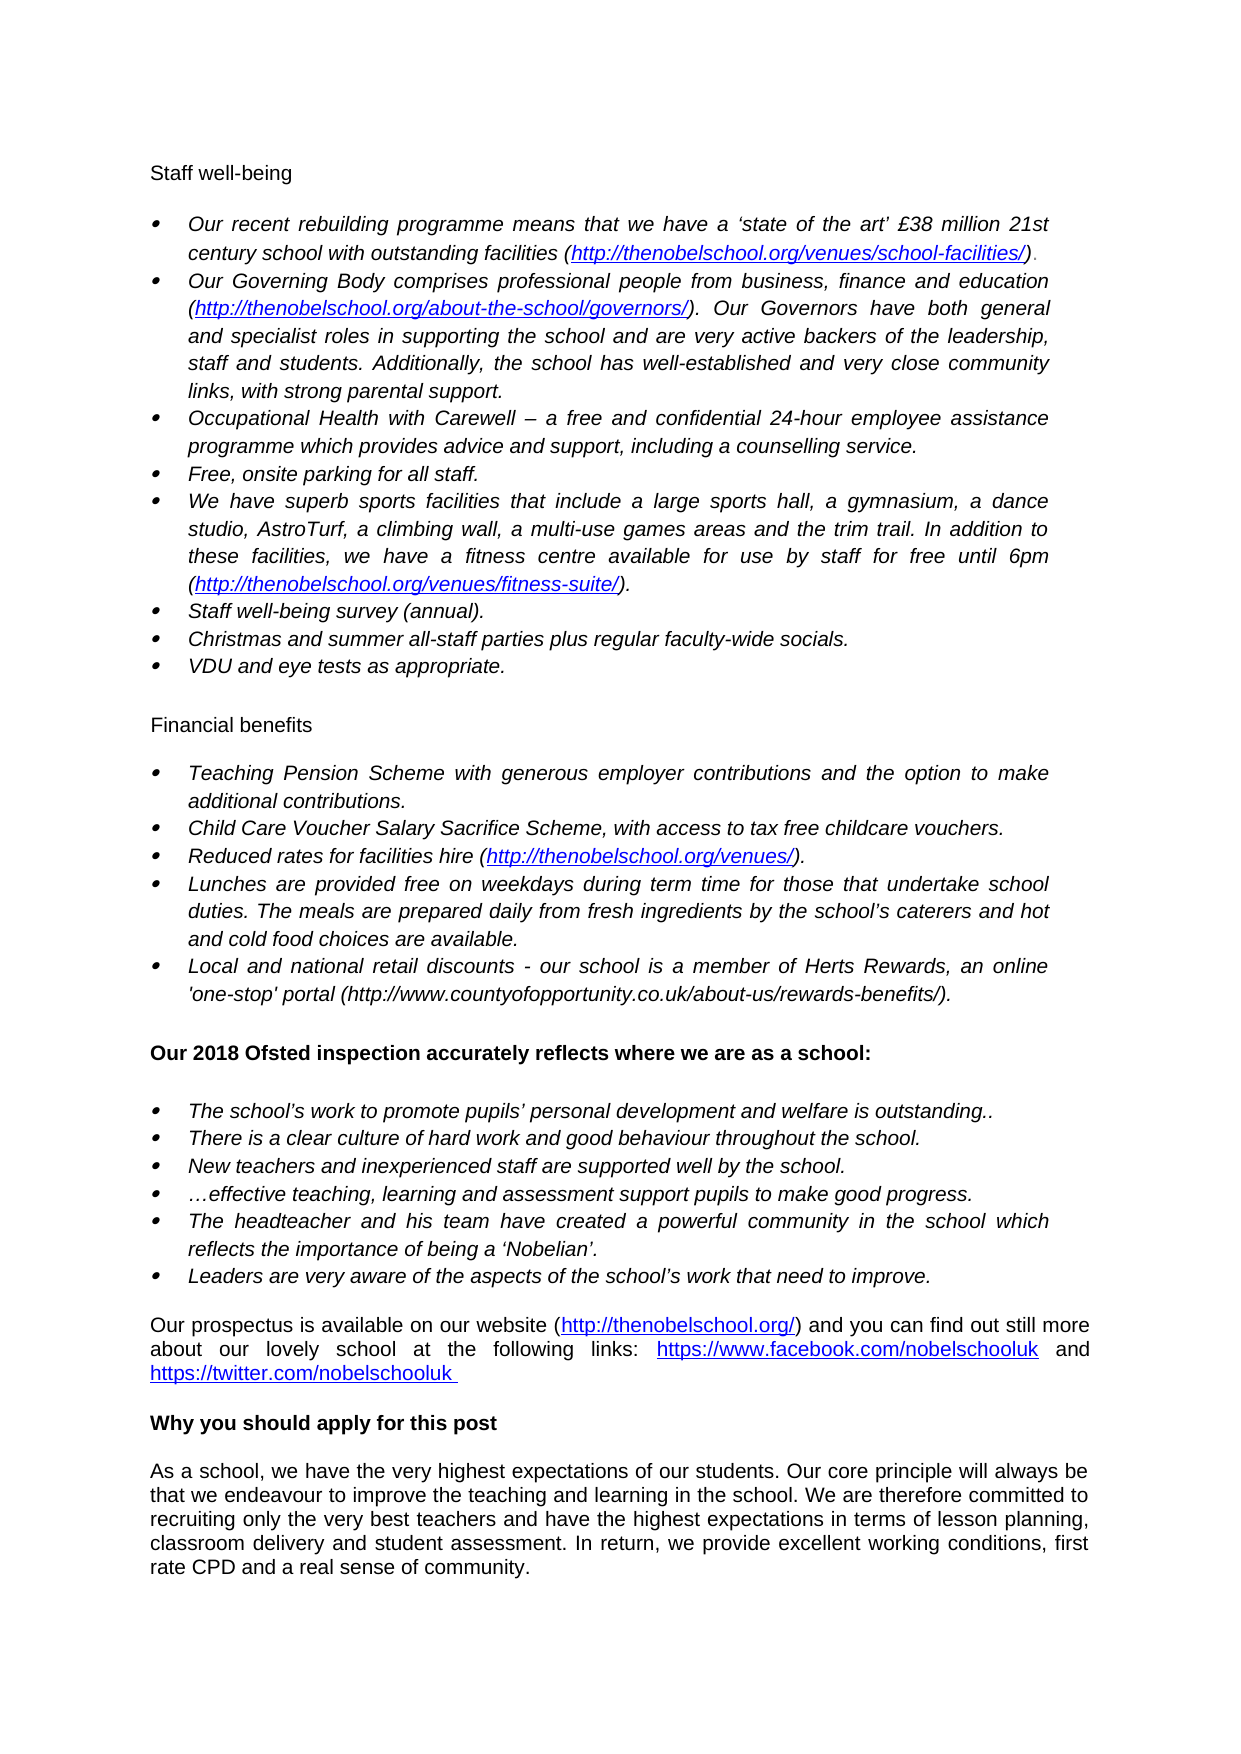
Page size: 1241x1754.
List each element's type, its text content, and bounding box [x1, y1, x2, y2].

list Occupational Health with Carewell – a free and confidential 24-hour employee assistance programme which provides advice and support, including a counselling service. [150, 406, 1052, 458]
list Christmas and summer all-staff parties plus regular faculty-wide socials. [150, 627, 1052, 651]
list Lunches are provided free on weekdays during term time for those that undertake school duties. The meals are prepared daily from fresh ingredients by the school’s caterers and hot and cold food choices are available. [150, 871, 1052, 950]
list New teachers and inexperienced staff are supported well by the school. [150, 1154, 1052, 1178]
text Our 2018 Ofsted inspection accurately reflects where we are as a school: [150, 1030, 1090, 1064]
list Local and national retail discounts - our school is a member of Herts Rewards, an online 'one-stop' portal (http://www.countyofopportunity.co.uk/about-us/rewards-benefits/). [150, 954, 1052, 1006]
list The headteacher and his team have created a powerful community in the school which reflects the importance of being a ‘Nobelian’. [150, 1209, 1052, 1261]
list Our recent rebuilding programme means that we have a ‘state of the art’ £38 million 21st century school with outstanding facilities (http://thenobelschool.org/venues/school-facilities/). [150, 212, 1052, 265]
list Staff well-being survey (annual). [150, 599, 1052, 623]
list The school’s work to promote pupils’ personal development and welfare is outstanding.. [150, 1099, 1052, 1123]
list Reduced rates for facilities hire (http://thenobelschool.org/venues/). [150, 844, 1052, 868]
list There is a clear culture of hard work and good behaviour throughout the school. [150, 1126, 1052, 1150]
list Our Governing Body comprises professional people from business, finance and education (http://thenobelschool.org/about-the-school/governors/). Our Governors have both general and specialist roles in supporting the school and are very active backers of the leadership, staff and students. Additionally, the school has well-established and very close community links, with strong parental support. [150, 269, 1052, 403]
text As a school, we have the very highest expectations of our students. Our core principle will always be that we endeavour to improve the teaching and learning in the school. We are therefore committed to recruiting only the very best teachers and have the highest expectations in terms of lesson planning, classroom delivery and student assessment. In return, we provide excellent working conditions, first rate CPD and a real sense of community. [150, 1459, 1090, 1579]
list VDU and eye tests as appropriate. [150, 654, 1052, 678]
list Free, onsite parking for all staff. [150, 461, 1052, 485]
text Why you should apply for this post [150, 1411, 1090, 1435]
text Staff well-being [150, 150, 1090, 184]
text Our prospectus is available on our website (http://thenobelschool.org/) and you can find out still more about our lovely school at the following links: https://www.facebook.com/nobelschooluk and https://twitter.com/nobelschooluk [150, 1313, 1090, 1385]
list …effective teaching, learning and assessment support pupils to make good progress. [150, 1181, 1052, 1206]
list We have superb sports facilities that include a large sports hall, a gymnasium, a dance studio, AstroTurf, a climbing wall, a multi-use games areas and the trim trail. In addition to these facilities, we have a fitness centre available for use by staff for free until 6pm (http://thenobelschool.org/venues/fitness-suite/). [150, 489, 1052, 596]
list Teaching Pension Scheme with generous employer contributions and the option to make additional contributions. [150, 761, 1052, 813]
list Child Care Voucher Salary Sacrifice Scheme, with access to tax free childcare vouchers. [150, 816, 1052, 840]
list Leaders are very aware of the aspects of the school’s work that need to improve. [150, 1264, 1052, 1288]
text Financial benefits [150, 703, 1052, 737]
